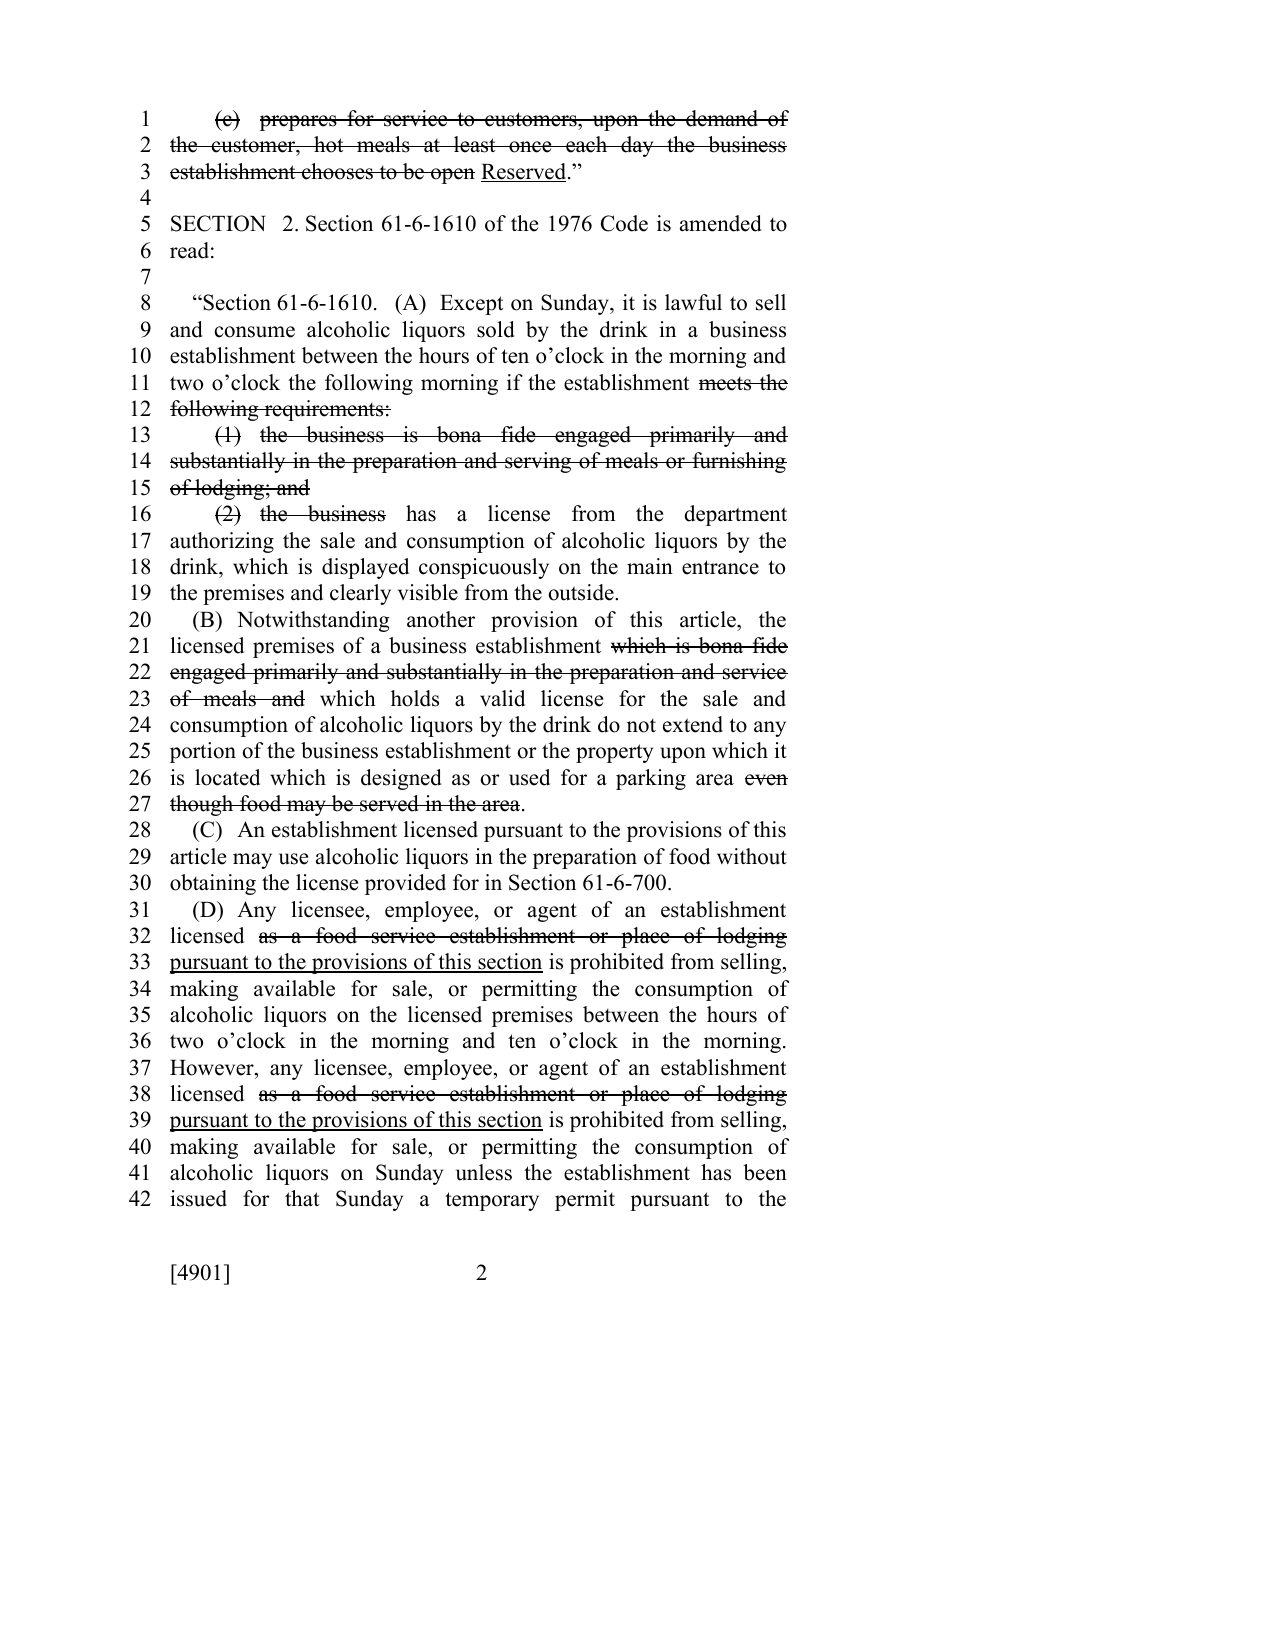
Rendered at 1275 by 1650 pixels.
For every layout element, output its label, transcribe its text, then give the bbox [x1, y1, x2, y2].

text (1) the business is bona fide engaged primarily and substantially in the preparation and serving of meals or furnishing of lodging; and [169, 421, 787, 462]
text (C) An establishment licensed pursuant to the provisions of this article may use alcoholic liquors in the preparation of food without obtaining the license provided for in Section 61-6-700. [169, 817, 787, 896]
text (2) the business has a license from the department authorizing the sale and consumption of alcoholic liquors by the drink, which is displayed conspicuously on the main entrance to the premises and clearly visible from the outside. [169, 500, 787, 606]
text (c) prepares for service to customers, upon the demand of the customer, hot meals at least once each day the business establishment chooses to be open Reserved.” [169, 147, 787, 184]
text (B) Notwithstanding another provision of this article, the licensed premises of a business establishment which is bona fide engaged primarily and substantially in the preparation and service of meals and which holds a valid license for the sale and consumption of alcoholic liquors by the drink do not extend to any portion of the business establishment or the property upon which it is located which is designed as or used for a parking area even though food may be served in the area. [169, 606, 787, 673]
text (B) Notwithstanding another provision of this article, the licensed premises of a business establishment which is bona fide engaged primarily and substantially in the preparation and service of meals and which holds a valid license for the sale and consumption of alcoholic liquors by the drink do not extend to any portion of the business establishment or the property upon which it is located which is designed as or used for a parking area even though food may be served in the area. [169, 674, 787, 817]
text (c) prepares for service to customers, upon the demand of the customer, hot meals at least once each day the business establishment chooses to be open Reserved.” [169, 105, 787, 146]
text “Section 61-6-1610. (A) Except on Sunday, it is lawful to sell and consume alcoholic liquors sold by the drink in a business establishment between the hours of ten o’clock in the morning and two o’clock the following morning if the establishment meets the following requirements: [169, 289, 787, 421]
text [169, 896, 787, 1212]
text (1) the business is bona fide engaged primarily and substantially in the preparation and serving of meals or furnishing of lodging; and [169, 463, 787, 500]
text SECTION 2. Section 61-6-1610 of the 1976 Code is amended to read: [169, 210, 787, 263]
